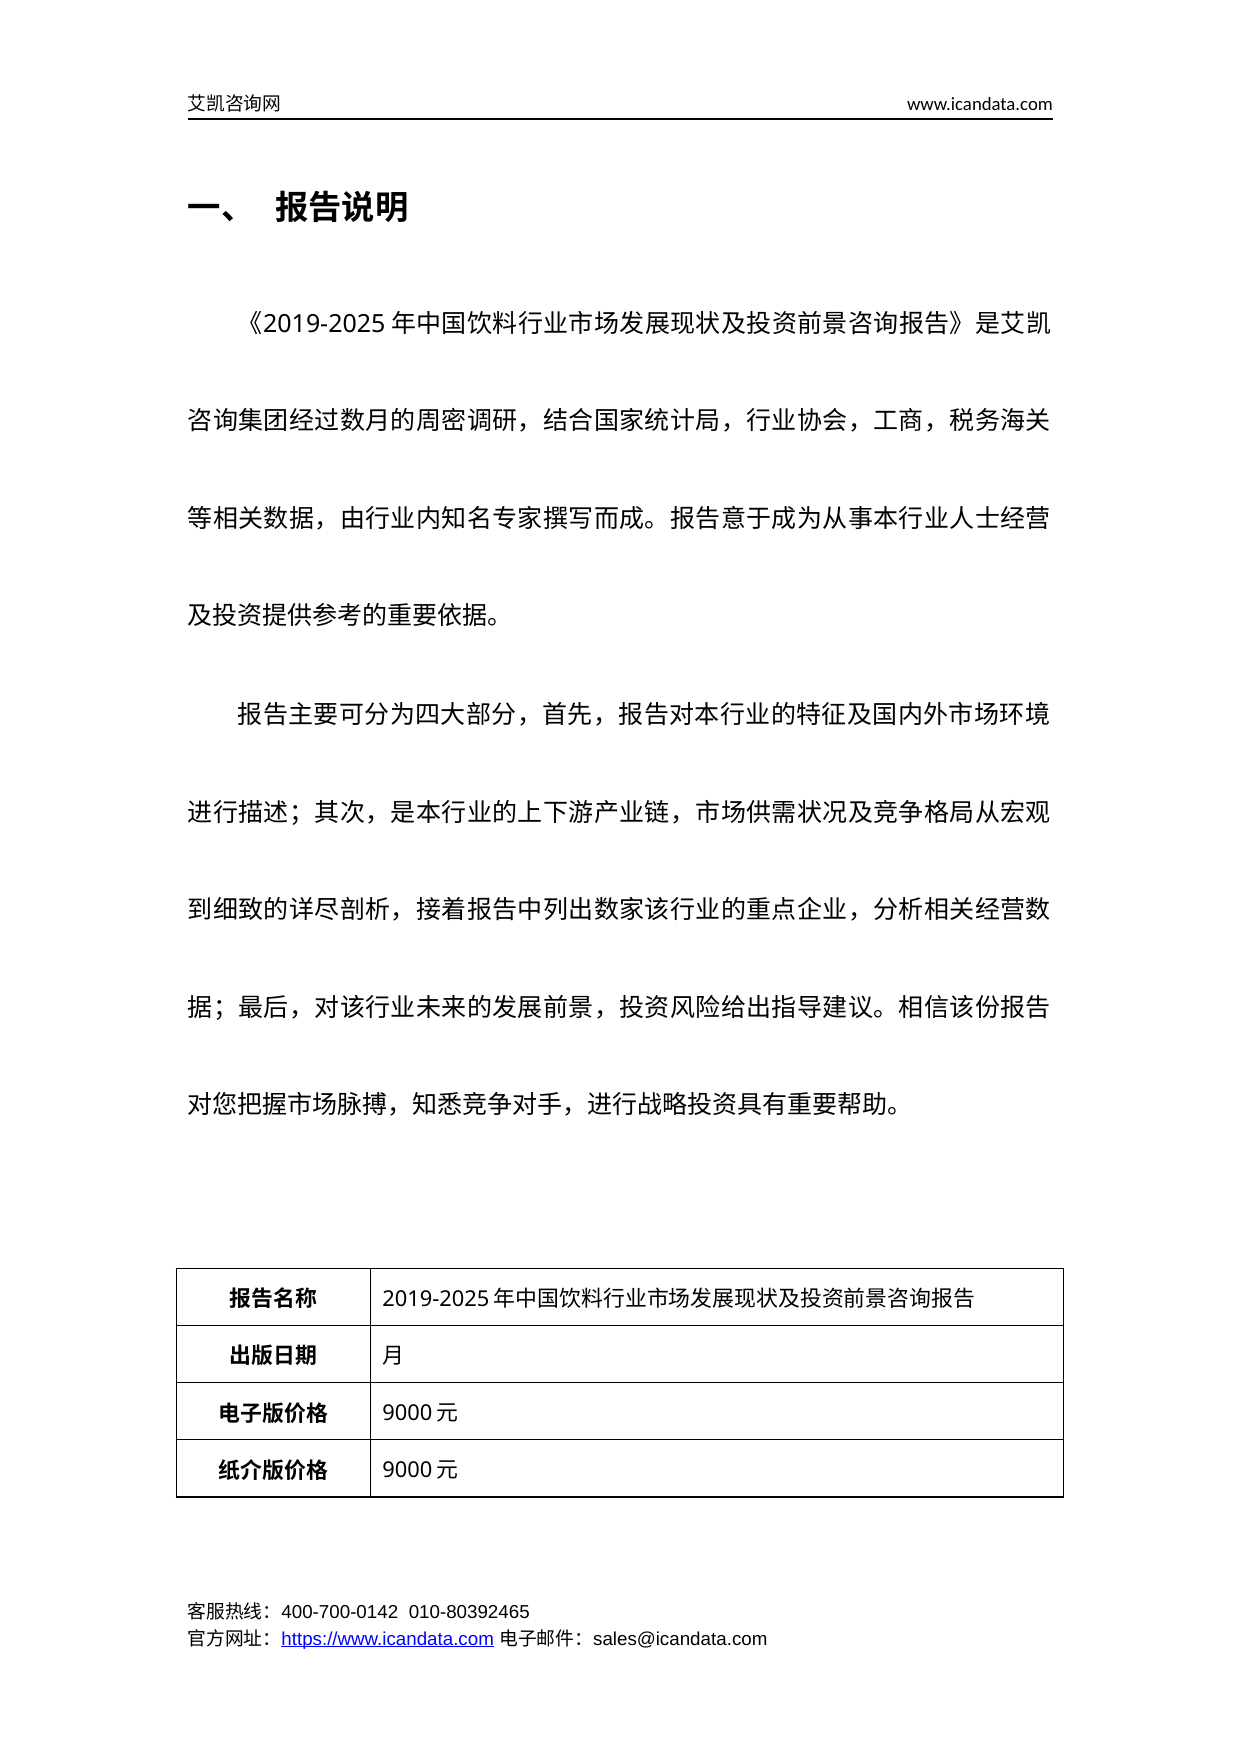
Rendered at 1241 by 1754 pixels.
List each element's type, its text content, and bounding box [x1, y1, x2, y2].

table_header 2019-2025年中国饮料行业市场发展现状及投资前景咨询报告 [371, 1269, 1063, 1325]
text 《2019-2025年中国饮料行业市场发展现状及投资前景咨询报告》是艾凯咨询集团经过数月的周密调研，结合国家统计局，行业协会，工商，税务海关等相关数据，由行业内知名专家撰写而成。报告意于成为从事本行业人士经营及投资提供参考的重要依据。 [187, 289, 1053, 646]
table_cell 纸介版价格 [177, 1440, 370, 1496]
table_cell 电子版价格 [177, 1383, 370, 1439]
table_header 报告名称 [177, 1269, 370, 1325]
table_cell 9000元 [371, 1440, 1063, 1496]
text 报告主要可分为四大部分，首先，报告对本行业的特征及国内外市场环境进行描述；其次，是本行业的上下游产业链，市场供需状况及竞争格局从宏观到细致的详尽剖析，接着报告中列出数家该行业的重点企业，分析相关经营数据；最后，对该行业未来的发展前景，投资风险给出指导建议。相信该份报告对您把握市场脉搏，知悉竞争对手，进行战略投资具有重要帮助。 [187, 681, 1053, 1136]
subtitle 报告说明 [187, 172, 1053, 237]
table_cell 出版日期 [177, 1326, 370, 1382]
table_cell 月 [371, 1326, 1063, 1382]
table_cell 9000元 [371, 1383, 1063, 1439]
